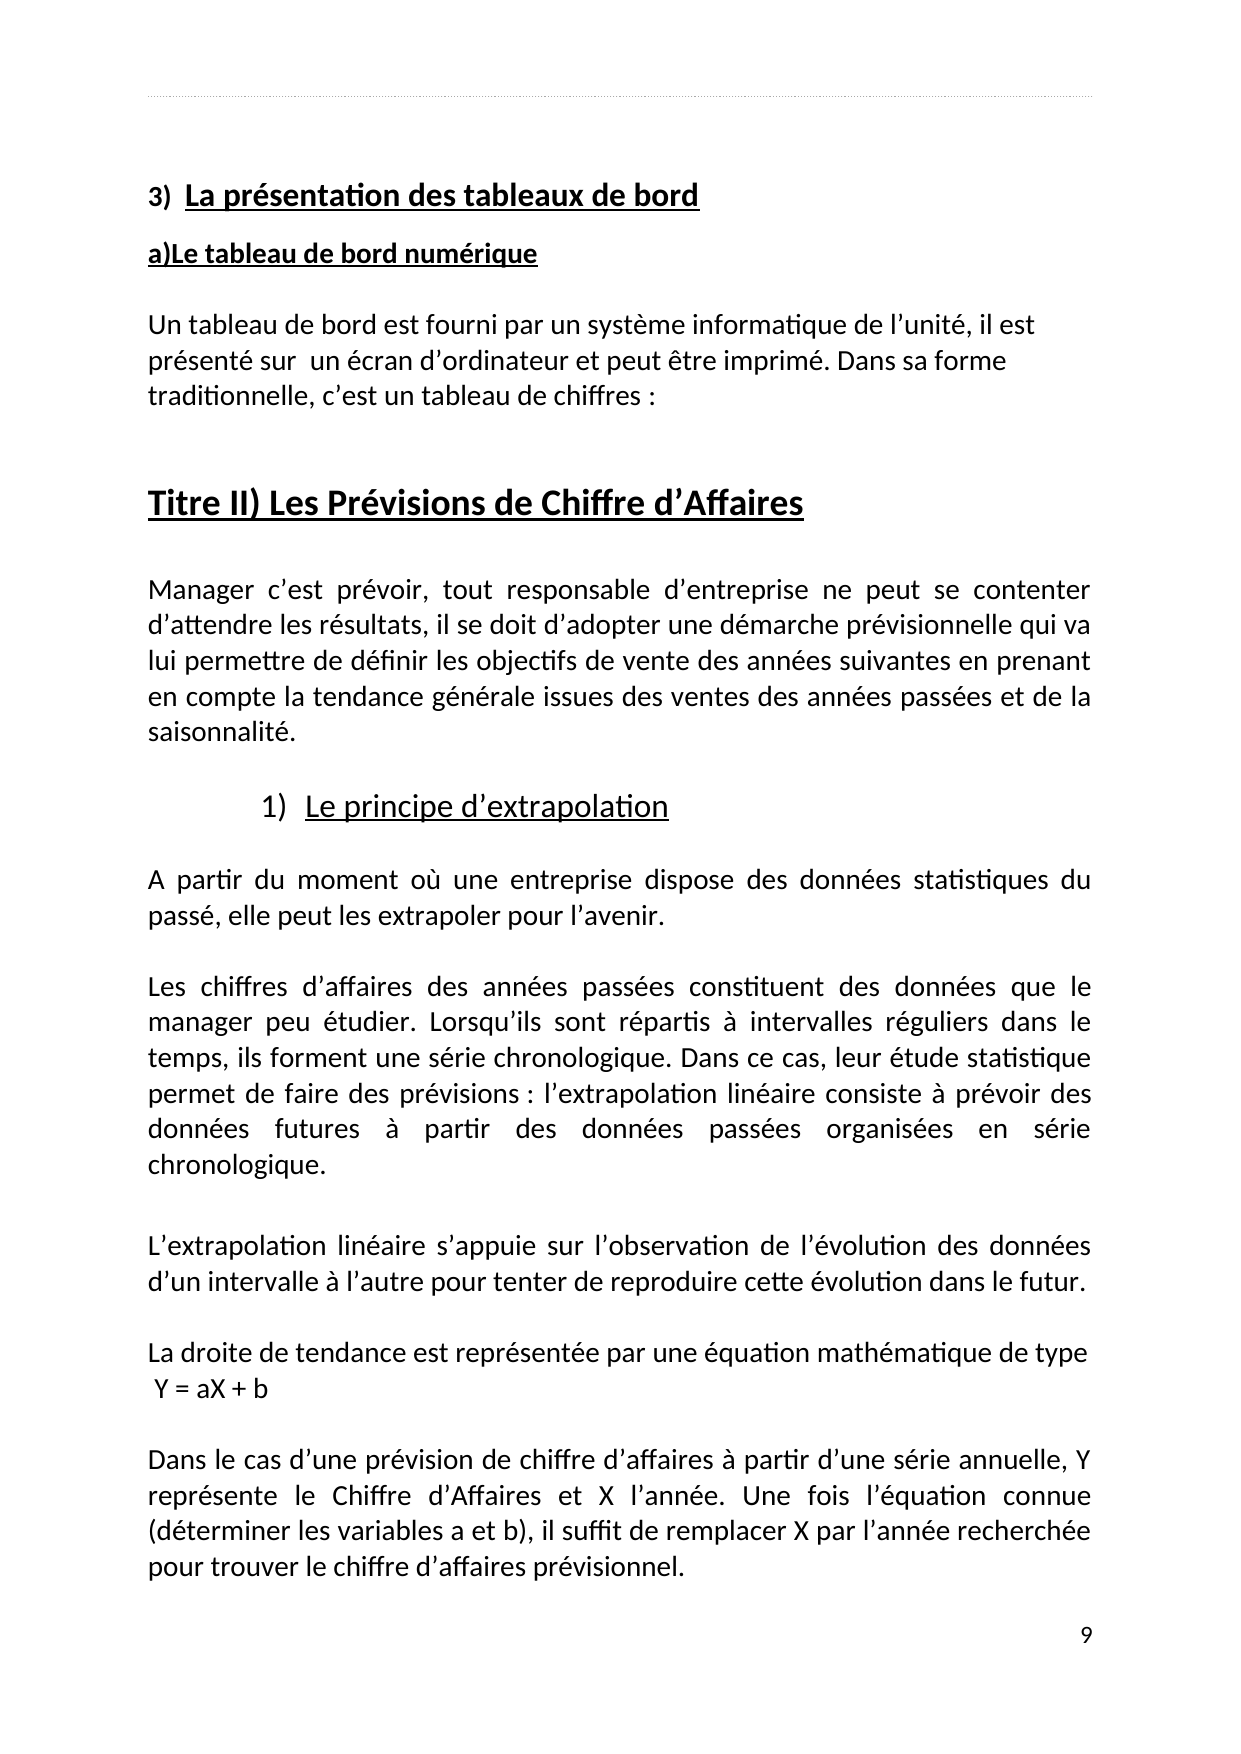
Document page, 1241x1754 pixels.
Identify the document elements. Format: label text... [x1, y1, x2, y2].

list Le principe d’extrapolation [260, 784, 1092, 825]
text Y = aX + b [148, 1370, 1092, 1406]
text Un tableau de bord est fourni par un système informatique de l’unité, il est présenté sur un écran d’ordinateur et peut être imprimé. Dans sa forme traditionnelle, c’est un tableau de chiffres : [148, 306, 1092, 413]
text Titre II) Les Prévisions de Chiffre d’Affaires [148, 479, 1092, 525]
text A partir du moment où une entreprise dispose des données statistiques du passé, elle peut les extrapoler pour l’avenir. [148, 861, 1092, 932]
text La droite de tendance est représentée par une équation mathématique de type [148, 1334, 1092, 1370]
text 3) La présentation des tableaux de bord [148, 174, 1092, 214]
text Manager c’est prévoir, tout responsable d’entreprise ne peut se contenter d’attendre les résultats, il se doit d’adopter une démarche prévisionnelle qui va lui permettre de définir les objectifs de vente des années suivantes en prenant en compte la tendance générale issues des ventes des années passées et de la saisonnalité. [148, 571, 1092, 749]
text L’extrapolation linéaire s’appuie sur l’observation de l’évolution des données d’un intervalle à l’autre pour tenter de reproduire cette évolution dans le futur. [148, 1227, 1092, 1299]
text a)Le tableau de bord numérique [148, 235, 1092, 271]
text Les chiffres d’affaires des années passées constituent des données que le manager peu étudier. Lorsqu’ils sont répartis à intervalles réguliers dans le temps, ils forment une série chronologique. Dans ce cas, leur étude statistique permet de faire des prévisions : l’extrapolation linéaire consiste à prévoir des données futures à partir des données passées organisées en série chronologique. [148, 968, 1092, 1182]
text Dans le cas d’une prévision de chiffre d’affaires à partir d’une série annuelle, Y représente le Chiffre d’Affaires et X l’année. Une fois l’équation connue (déterminer les variables a et b), il suffit de remplacer X par l’année recherchée pour trouver le chiffre d’affaires prévisionnel. [148, 1441, 1092, 1584]
